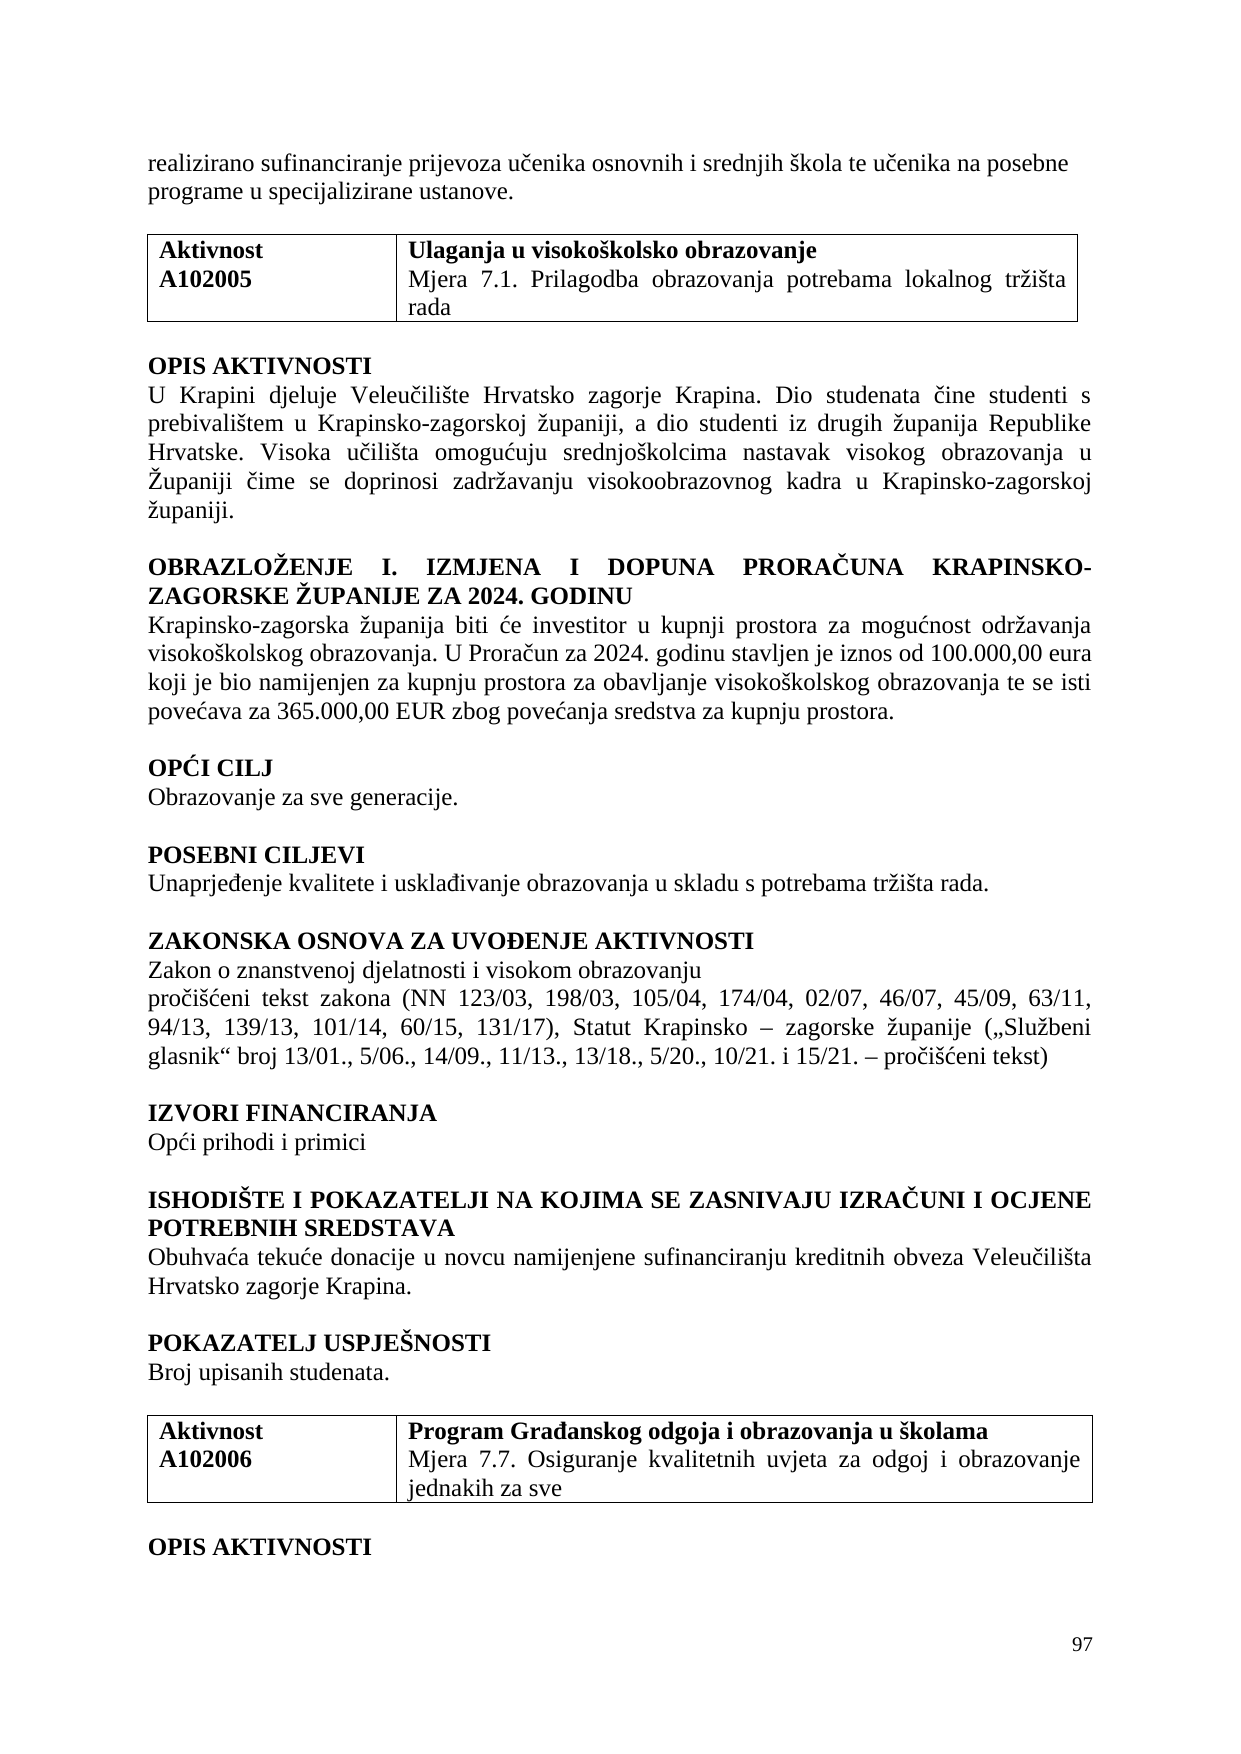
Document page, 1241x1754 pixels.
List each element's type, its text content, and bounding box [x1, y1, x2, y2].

text Obrazovanje za sve generacije. [148, 782, 1093, 811]
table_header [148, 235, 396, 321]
text OPĆI CILJ [148, 753, 1093, 782]
text Obuhvaća tekuće donacije u novcu namijenjene sufinanciranju kreditnih obveza Veleučilišta Hrvatsko zagorje Krapina. [148, 1242, 1093, 1300]
text OBRAZLOŽENJE I. IZMJENA I DOPUNA PRORAČUNA KRAPINSKO-ZAGORSKE ŽUPANIJE ZA 2024. GODINU [148, 552, 1093, 610]
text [148, 148, 1093, 205]
text Opći prihodi i primici [148, 1127, 1093, 1156]
text U Krapini djeluje Veleučilište Hrvatsko zagorje Krapina. Dio studenata čine studenti s prebivalištem u Krapinsko-zagorskoj županiji, a dio studenti iz drugih županija Republike Hrvatske. Visoka učilišta omogućuju srednjoškolcima nastavak visokog obrazovanja u Županiji čime se doprinosi zadržavanju visokoobrazovnog kadra u Krapinsko-zagorskoj županiji. [148, 380, 1093, 523]
text Broj upisanih studenata. [148, 1357, 1093, 1386]
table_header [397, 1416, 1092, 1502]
text ZAKONSKA OSNOVA ZA UVOĐENJE AKTIVNOSTI [148, 926, 1093, 955]
text Unaprjeđenje kvalitete i usklađivanje obrazovanja u skladu s potrebama tržišta rada. [148, 868, 1093, 897]
text pročišćeni tekst zakona (NN 123/03, 198/03, 105/04, 174/04, 02/07, 46/07, 45/09, 63/11, 94/13, 139/13, 101/14, 60/15, 131/17), Statut Krapinsko – zagorske županije („Službeni glasnik“ broj 13/01., 5/06., 14/09., 11/13., 13/18., 5/20., 10/21. i 15/21. – pročišćeni tekst) [148, 983, 1093, 1070]
text OPIS AKTIVNOSTI [148, 1532, 1093, 1561]
text ISHODIŠTE I POKAZATELJI NA KOJIMA SE ZASNIVAJU IZRAČUNI I OCJENE POTREBNIH SREDSTAVA [148, 1185, 1093, 1242]
text POKAZATELJ USPJEŠNOSTI [148, 1328, 1093, 1357]
text IZVORI FINANCIRANJA [148, 1098, 1093, 1127]
text Zakon o znanstvenoj djelatnosti i visokom obrazovanju [148, 955, 1093, 983]
text POSEBNI CILJEVI [148, 840, 1093, 868]
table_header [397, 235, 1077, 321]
text Krapinsko-zagorska županija biti će investitor u kupnji prostora za mogućnost održavanja visokoškolskog obrazovanja. U Proračun za 2024. godinu stavljen je iznos od 100.000,00 eura koji je bio namijenjen za kupnju prostora za obavljanje visokoškolskog obrazovanja te se isti povećava za 365.000,00 EUR zbog povećanja sredstva za kupnju prostora. [148, 610, 1093, 725]
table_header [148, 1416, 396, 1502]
text OPIS AKTIVNOSTI [148, 351, 1093, 380]
